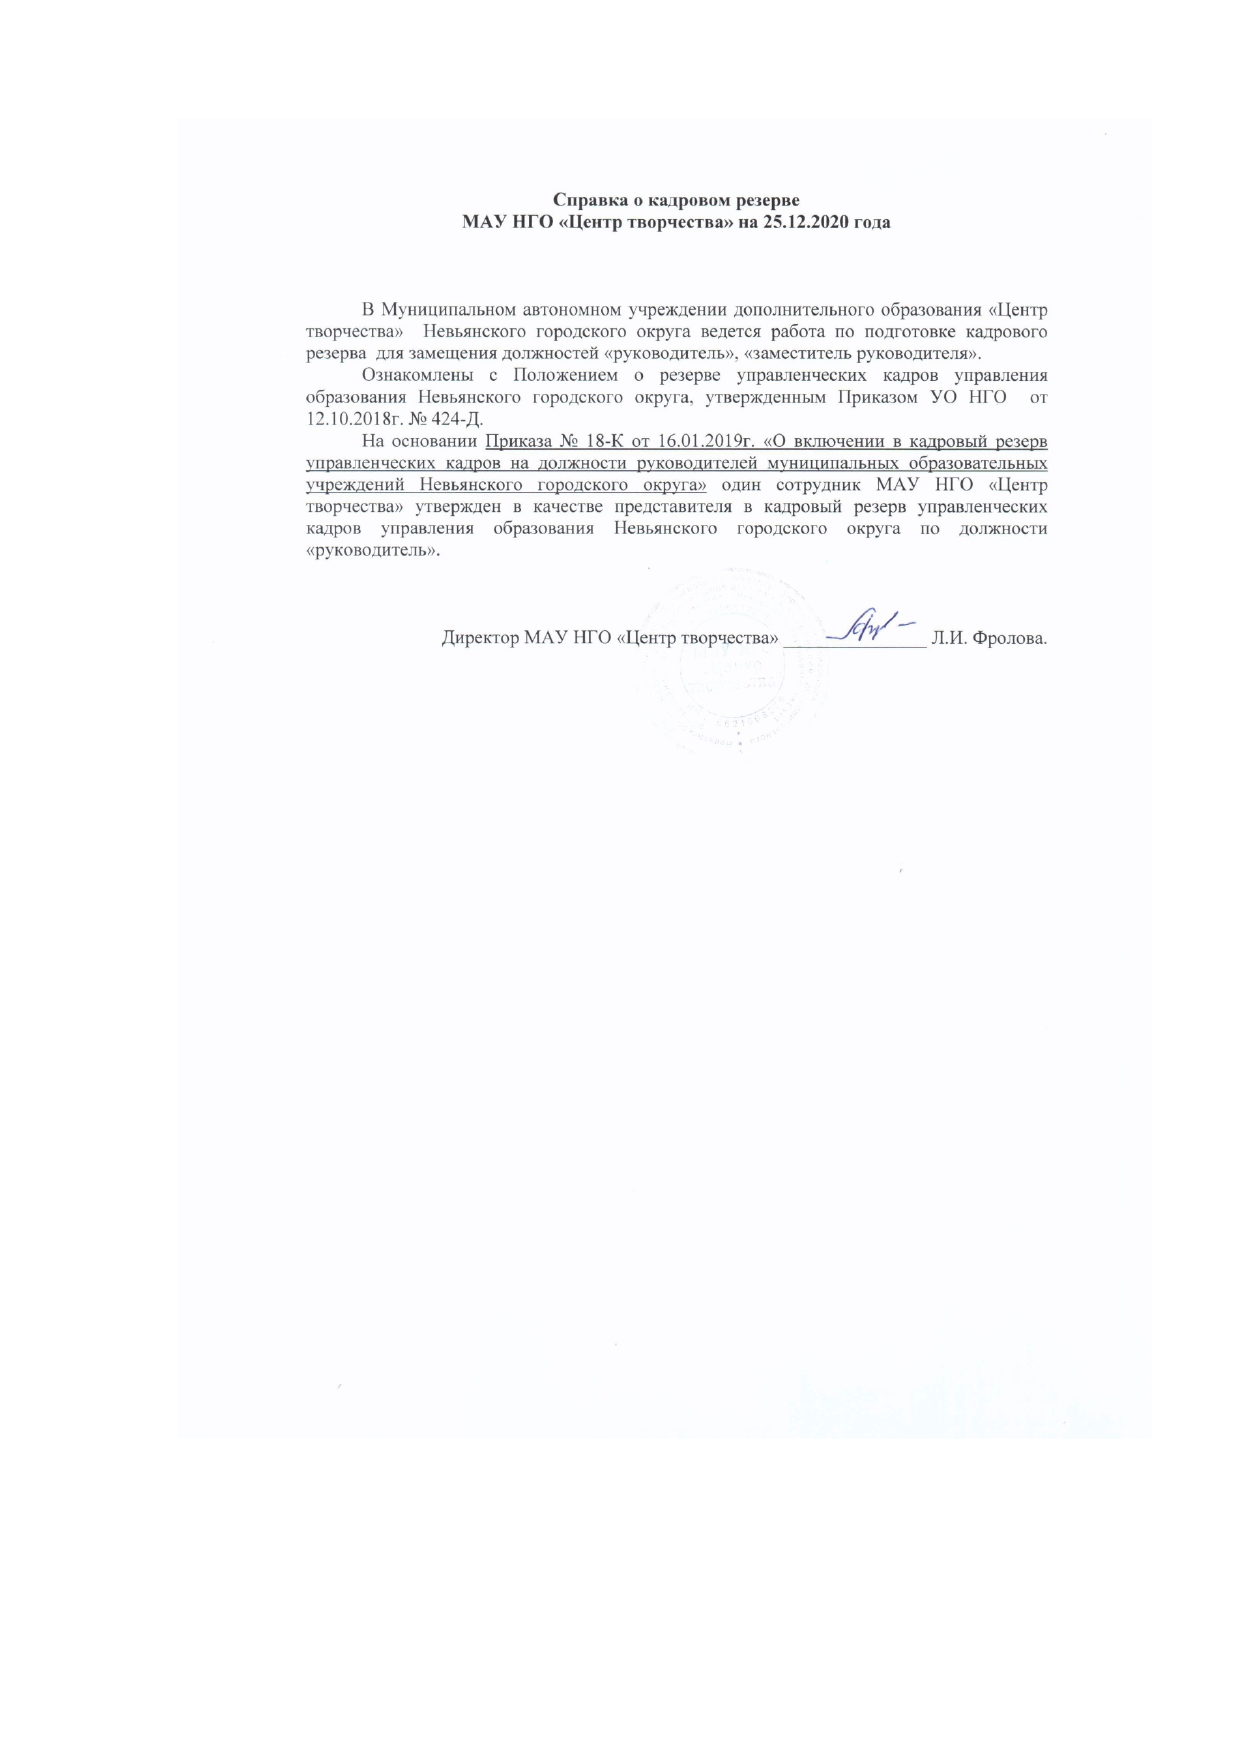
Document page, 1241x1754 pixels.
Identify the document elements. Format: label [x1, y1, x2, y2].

picture [177, 118, 1152, 1459]
